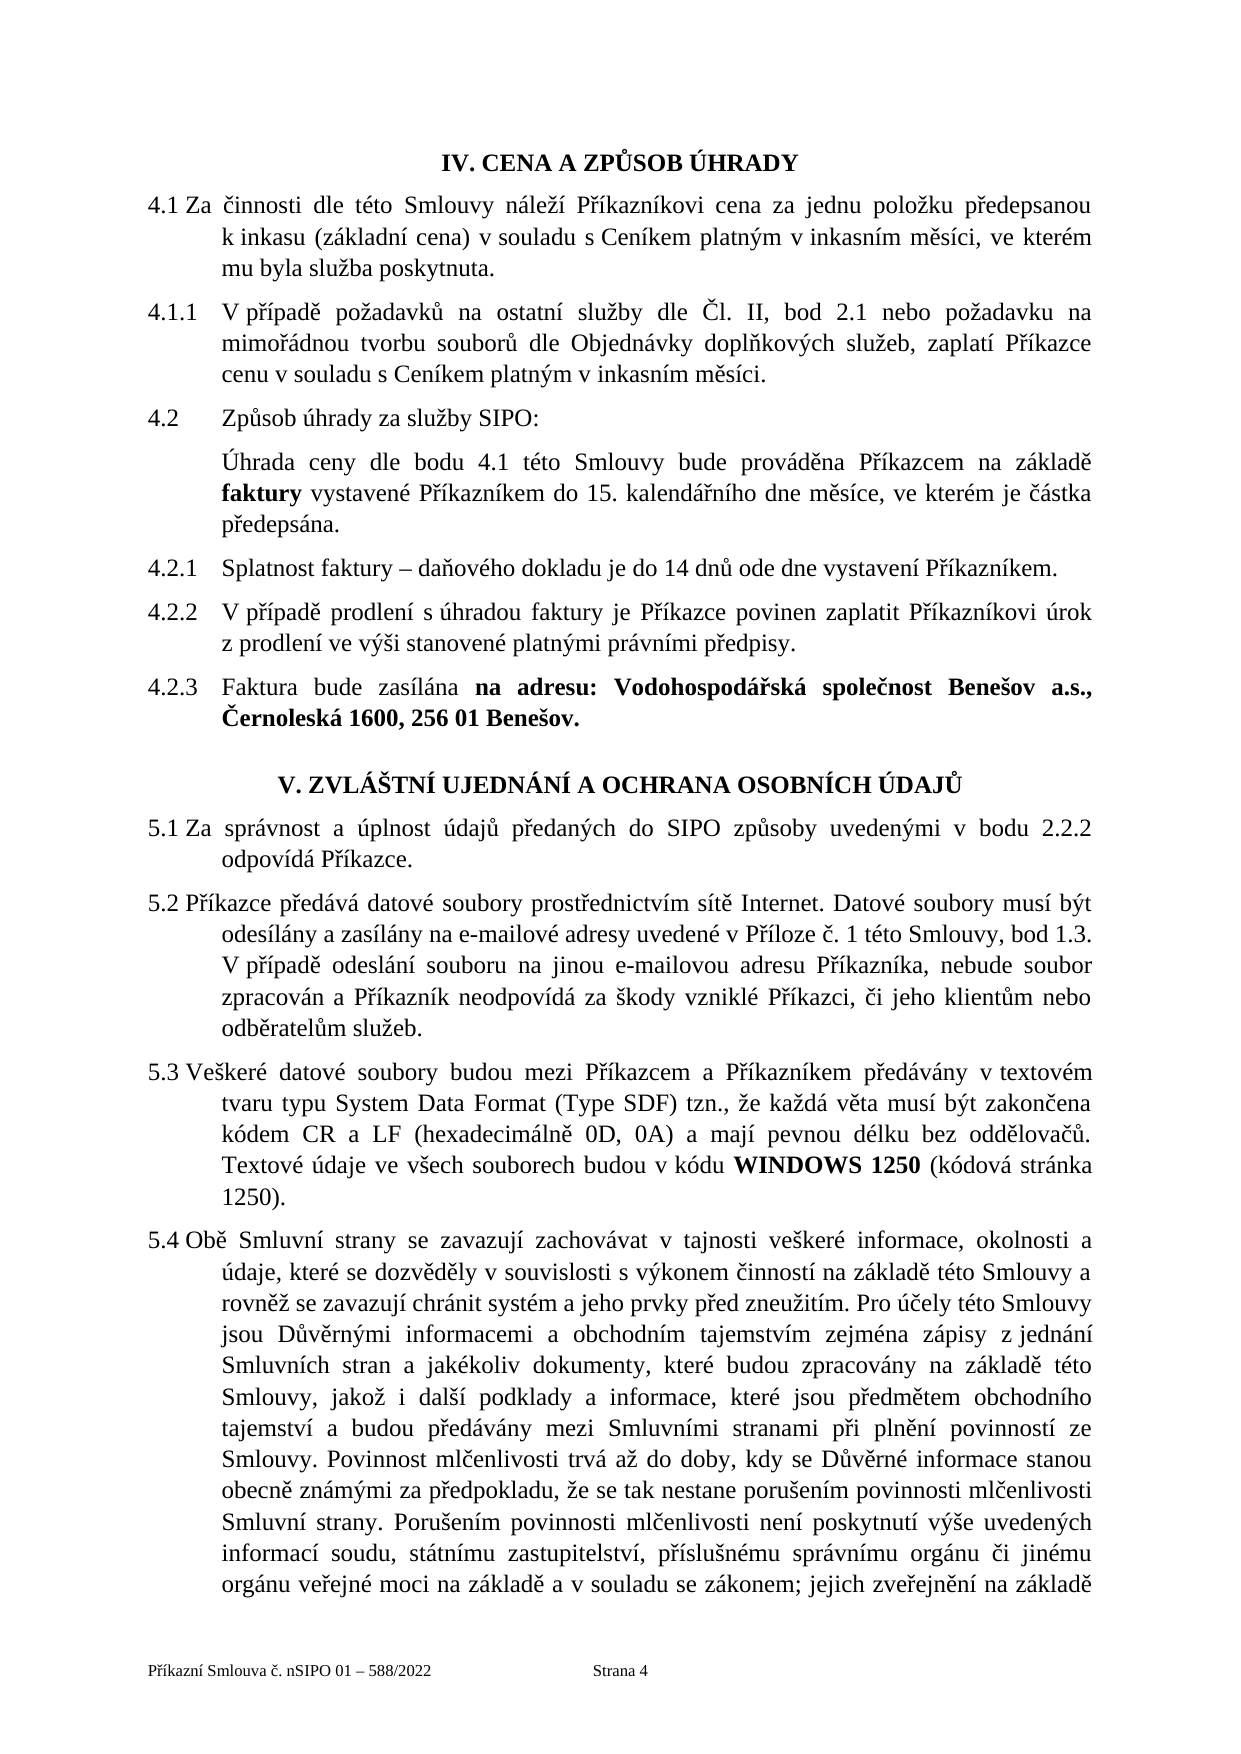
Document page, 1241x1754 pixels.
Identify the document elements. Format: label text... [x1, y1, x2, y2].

list V případě požadavků na ostatní služby dle Čl. II, bod 2.1 nebo požadavku na mimořádnou tvorbu souborů dle Objednávky doplňkových služeb, zaplatí Příkazce cenu v souladu s Ceníkem platným v inkasním měsíci. [148, 295, 1093, 389]
list Splatnost faktury – daňového dokladu je do 14 dnů ode dne vystavení Příkazníkem. [148, 551, 1093, 583]
title V. ZVLÁŠTNÍ UJEDNÁNÍ A OCHRANA OSOBNÍCH ÚDAJŮ [148, 770, 1093, 799]
text Úhrada ceny dle bodu 4.1 této Smlouvy bude prováděna Příkazcem na základě faktury vystavené Příkazníkem do 15. kalendářního dne měsíce, ve kterém je částka předepsána. [221, 445, 1093, 539]
list Příkazce předává datové soubory prostřednictvím sítě Internet. Datové soubory musí být odesílány a zasílány na e-mailové adresy uvedené v Příloze č. 1 této Smlouvy, bod 1.3. V případě odeslání souboru na jinou e-mailovou adresu Příkazníka, nebude soubor zpracován a Příkazník neodpovídá za škody vzniklé Příkazci, či jeho klientům nebo odběratelům služeb. [148, 886, 1093, 1043]
list Veškeré datové soubory budou mezi Příkazcem a Příkazníkem předávány v textovém tvaru typu System Data Format (Type SDF) tzn., že každá věta musí být zakončena kódem CR a LF (hexadecimálně 0D, 0A) a mají pevnou délku bez oddělovačů. Textové údaje ve všech souborech budou v kódu WINDOWS 1250 (kódová stránka 1250). [148, 1055, 1093, 1211]
list Faktura bude zasílána na adresu: Vodohospodářská společnost Benešov a.s., Černoleská 1600, 256 01 Benešov. [148, 670, 1093, 733]
list Způsob úhrady za služby SIPO: [148, 401, 1093, 433]
list V případě prodlení s úhradou faktury je Příkazce povinen zaplatit Příkazníkovi úrok z prodlení ve výši stanovené platnými právními předpisy. [148, 595, 1093, 658]
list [148, 1224, 1093, 1599]
list Za správnost a úplnost údajů předaných do SIPO způsoby uvedenými v bodu 2.2.2 odpovídá Příkazce. [148, 811, 1093, 874]
title IV. CENA A ZPŮSOB ÚHRADY [148, 148, 1093, 176]
list Za činnosti dle této Smlouvy náleží Příkazníkovi cena za jednu položku předepsanou k inkasu (základní cena) v souladu s Ceníkem platným v inkasním měsíci, ve kterém mu byla služba poskytnuta. [148, 189, 1093, 283]
